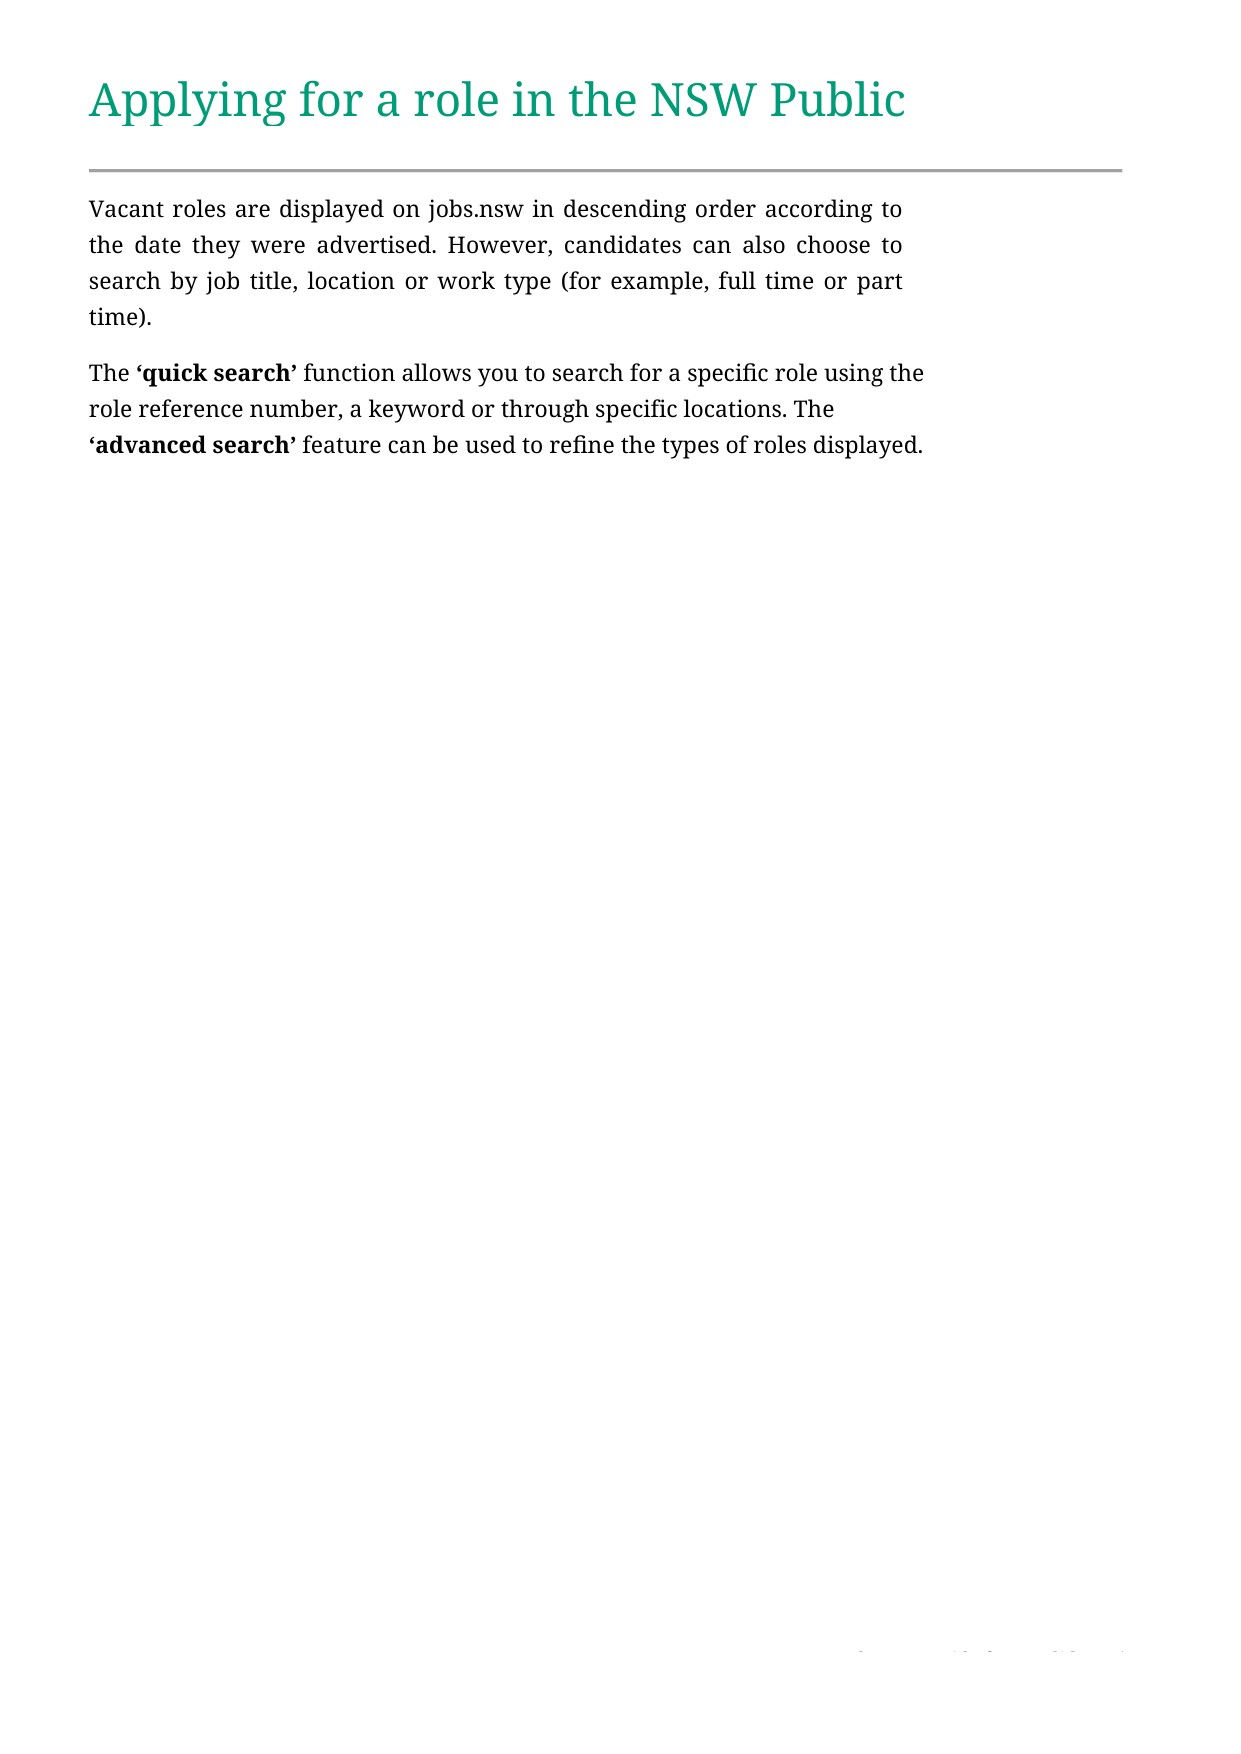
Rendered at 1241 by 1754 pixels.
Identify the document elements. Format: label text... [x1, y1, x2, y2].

text Vacant roles are displayed on jobs.nsw in descending order according to the date they were advertised. However, candidates can also choose to search by job title, location or work type (for example, full time or part time). [89, 193, 902, 332]
text The ‘quick search’ function allows you to search for a specific role using the role reference number, a keyword or through specific locations. The ‘advanced search’ feature can be used to refine the types of roles displayed. [89, 357, 926, 460]
